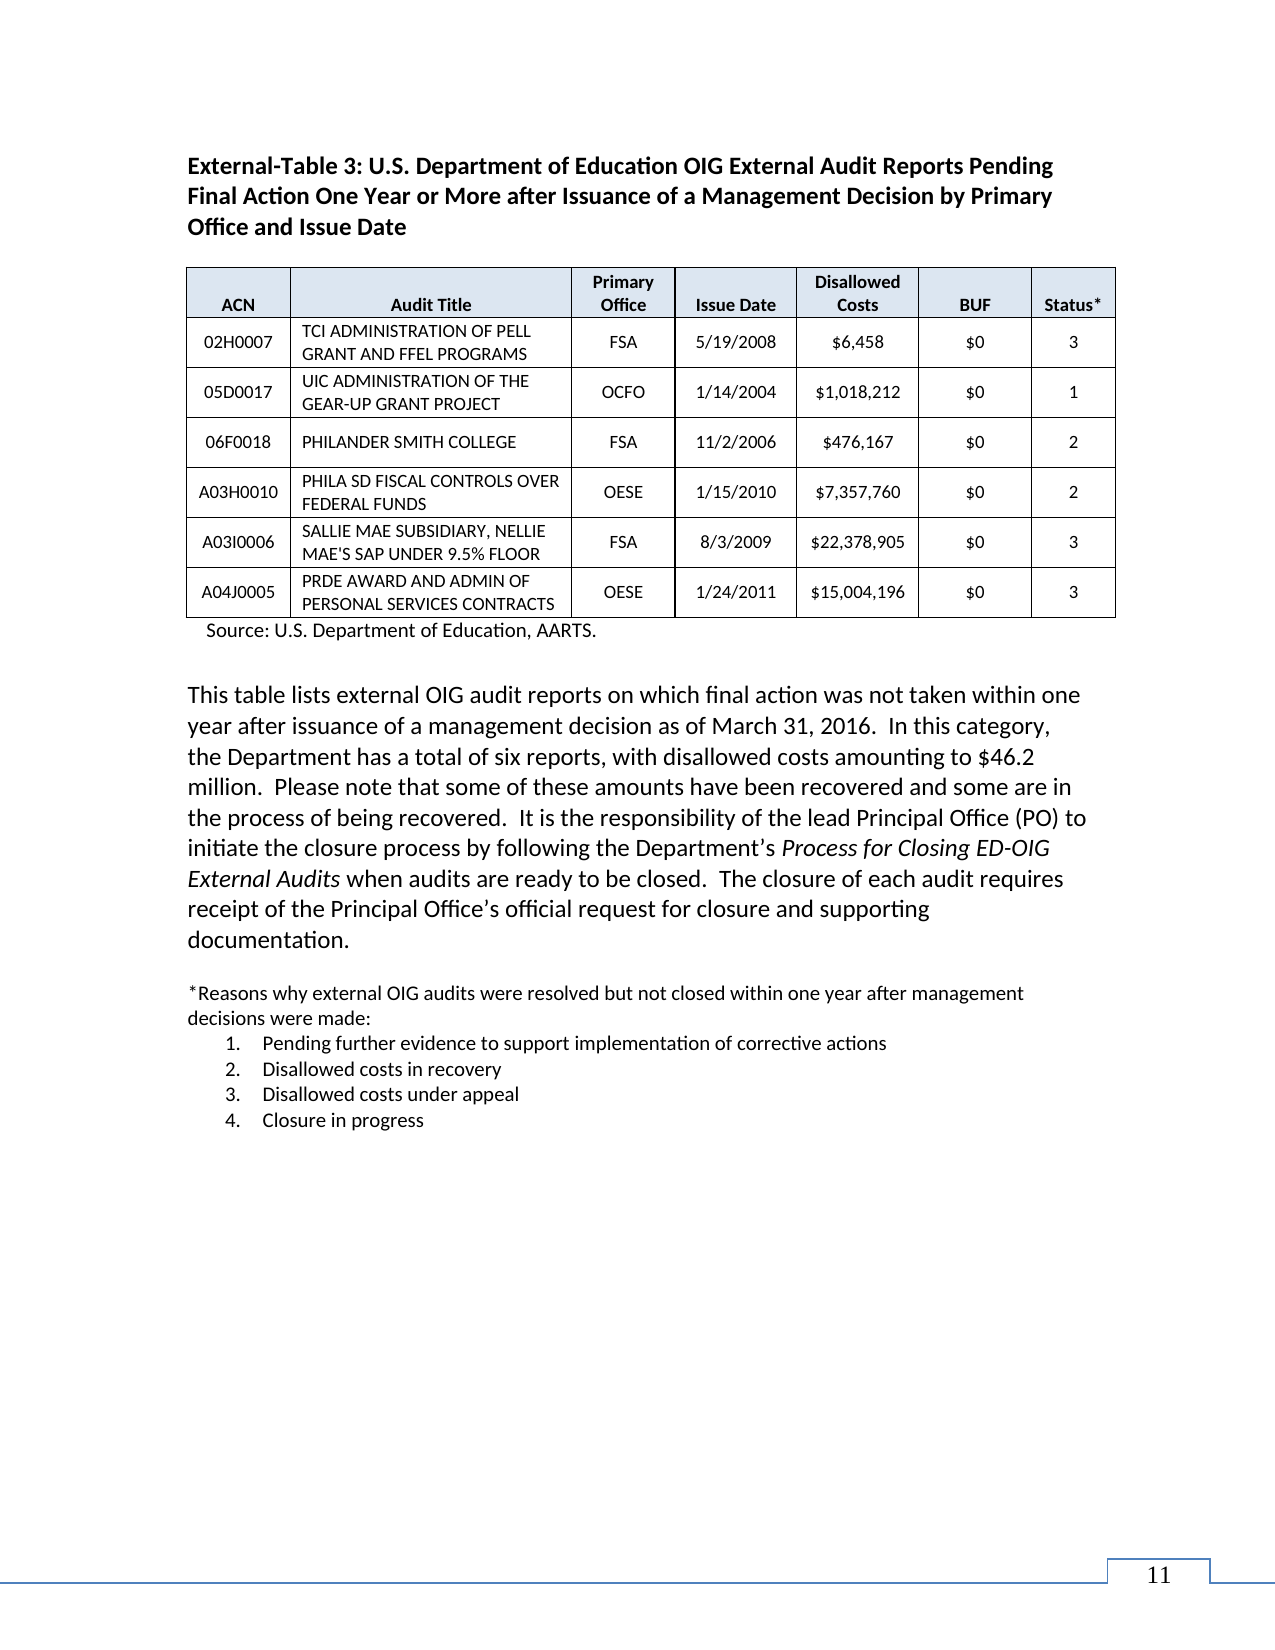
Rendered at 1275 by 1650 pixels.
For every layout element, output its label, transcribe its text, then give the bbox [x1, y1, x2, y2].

table_cell 1/15/2010 [676, 468, 796, 517]
text *Reasons why external OIG audits were resolved but not closed within one year after management decisions were made: [187, 980, 1087, 1031]
table_cell $0 [919, 418, 1031, 467]
text Source: U.S. Department of Education, AARTS. [206, 618, 1087, 643]
table_cell FSA [572, 318, 674, 367]
table_cell OESE [572, 468, 674, 517]
table_cell UIC ADMINISTRATION OF THE GEAR-UP GRANT PROJECT [291, 368, 571, 417]
table_cell A03H0010 [187, 468, 290, 517]
text This table lists external OIG audit reports on which final action was not taken within one year after issuance of a management decision as of March 31, 2016. In this category, the Department has a total of six reports, with disallowed costs amounting to $46.2 million. Please note that some of these amounts have been recovered and some are in the process of being recovered. It is the responsibility of the lead Principal Office (PO) to initiate the closure process by following the Department’s Process for Closing ED-OIG External Audits when audits are ready to be closed. The closure of each audit requires receipt of the Principal Office’s official request for closure and supporting documentation. [187, 679, 1087, 954]
table_cell $22,378,905 [797, 518, 918, 567]
table_cell $0 [919, 518, 1031, 567]
table_header Audit Title [291, 268, 571, 317]
table_cell PHILANDER SMITH COLLEGE [291, 418, 571, 467]
list Pending further evidence to support implementation of corrective actions [225, 1031, 1087, 1056]
table_cell 3 [1032, 318, 1115, 367]
list Disallowed costs under appeal [225, 1081, 1087, 1107]
table_cell $0 [919, 568, 1031, 617]
table_cell $15,004,196 [797, 568, 918, 617]
subtitle External-Table 3: U.S. Department of Education OIG External Audit Reports Pending Final Action One Year or More after Issuance of a Management Decision by Primary Office and Issue Date [187, 150, 1087, 242]
table_cell 2 [1032, 468, 1115, 517]
table_cell A03I0006 [187, 518, 290, 567]
table_header Disallowed Costs [797, 268, 918, 317]
table_cell TCI ADMINISTRATION OF PELL GRANT AND FFEL PROGRAMS [291, 318, 571, 367]
table_cell $0 [919, 318, 1031, 367]
table_cell OCFO [572, 368, 674, 417]
table_cell 5/19/2008 [676, 318, 796, 367]
table_cell 3 [1032, 518, 1115, 567]
table_cell $0 [919, 368, 1031, 417]
table_cell A04J0005 [187, 568, 290, 617]
table_cell 05D0017 [187, 368, 290, 417]
table_cell 2 [1032, 418, 1115, 467]
table_cell 8/3/2009 [676, 518, 796, 567]
table_cell FSA [572, 418, 674, 467]
table_cell 11/2/2006 [676, 418, 796, 467]
table_cell OESE [572, 568, 674, 617]
table_cell PRDE AWARD AND ADMIN OF PERSONAL SERVICES CONTRACTS [291, 568, 571, 617]
table_cell $0 [919, 468, 1031, 517]
table_cell 1 [1032, 368, 1115, 417]
table_header ACN [187, 268, 290, 317]
table_cell 06F0018 [187, 418, 290, 467]
table_cell $6,458 [797, 318, 918, 367]
list Closure in progress [225, 1107, 1087, 1132]
table_cell 1/14/2004 [676, 368, 796, 417]
table_cell 3 [1032, 568, 1115, 617]
table_cell $476,167 [797, 418, 918, 467]
list Disallowed costs in recovery [225, 1056, 1087, 1081]
table_cell SALLIE MAE SUBSIDIARY, NELLIE MAE'S SAP UNDER 9.5% FLOOR [291, 518, 571, 567]
table_cell $7,357,760 [797, 468, 918, 517]
table_header BUF [919, 268, 1031, 317]
table_cell FSA [572, 518, 674, 567]
table_cell $1,018,212 [797, 368, 918, 417]
table_cell 1/24/2011 [676, 568, 796, 617]
table_cell PHILA SD FISCAL CONTROLS OVER FEDERAL FUNDS [291, 468, 571, 517]
table_cell 02H0007 [187, 318, 290, 367]
table_header Status* [1032, 268, 1115, 317]
table_header Primary Office [572, 268, 674, 317]
table_header Issue Date [676, 268, 796, 317]
